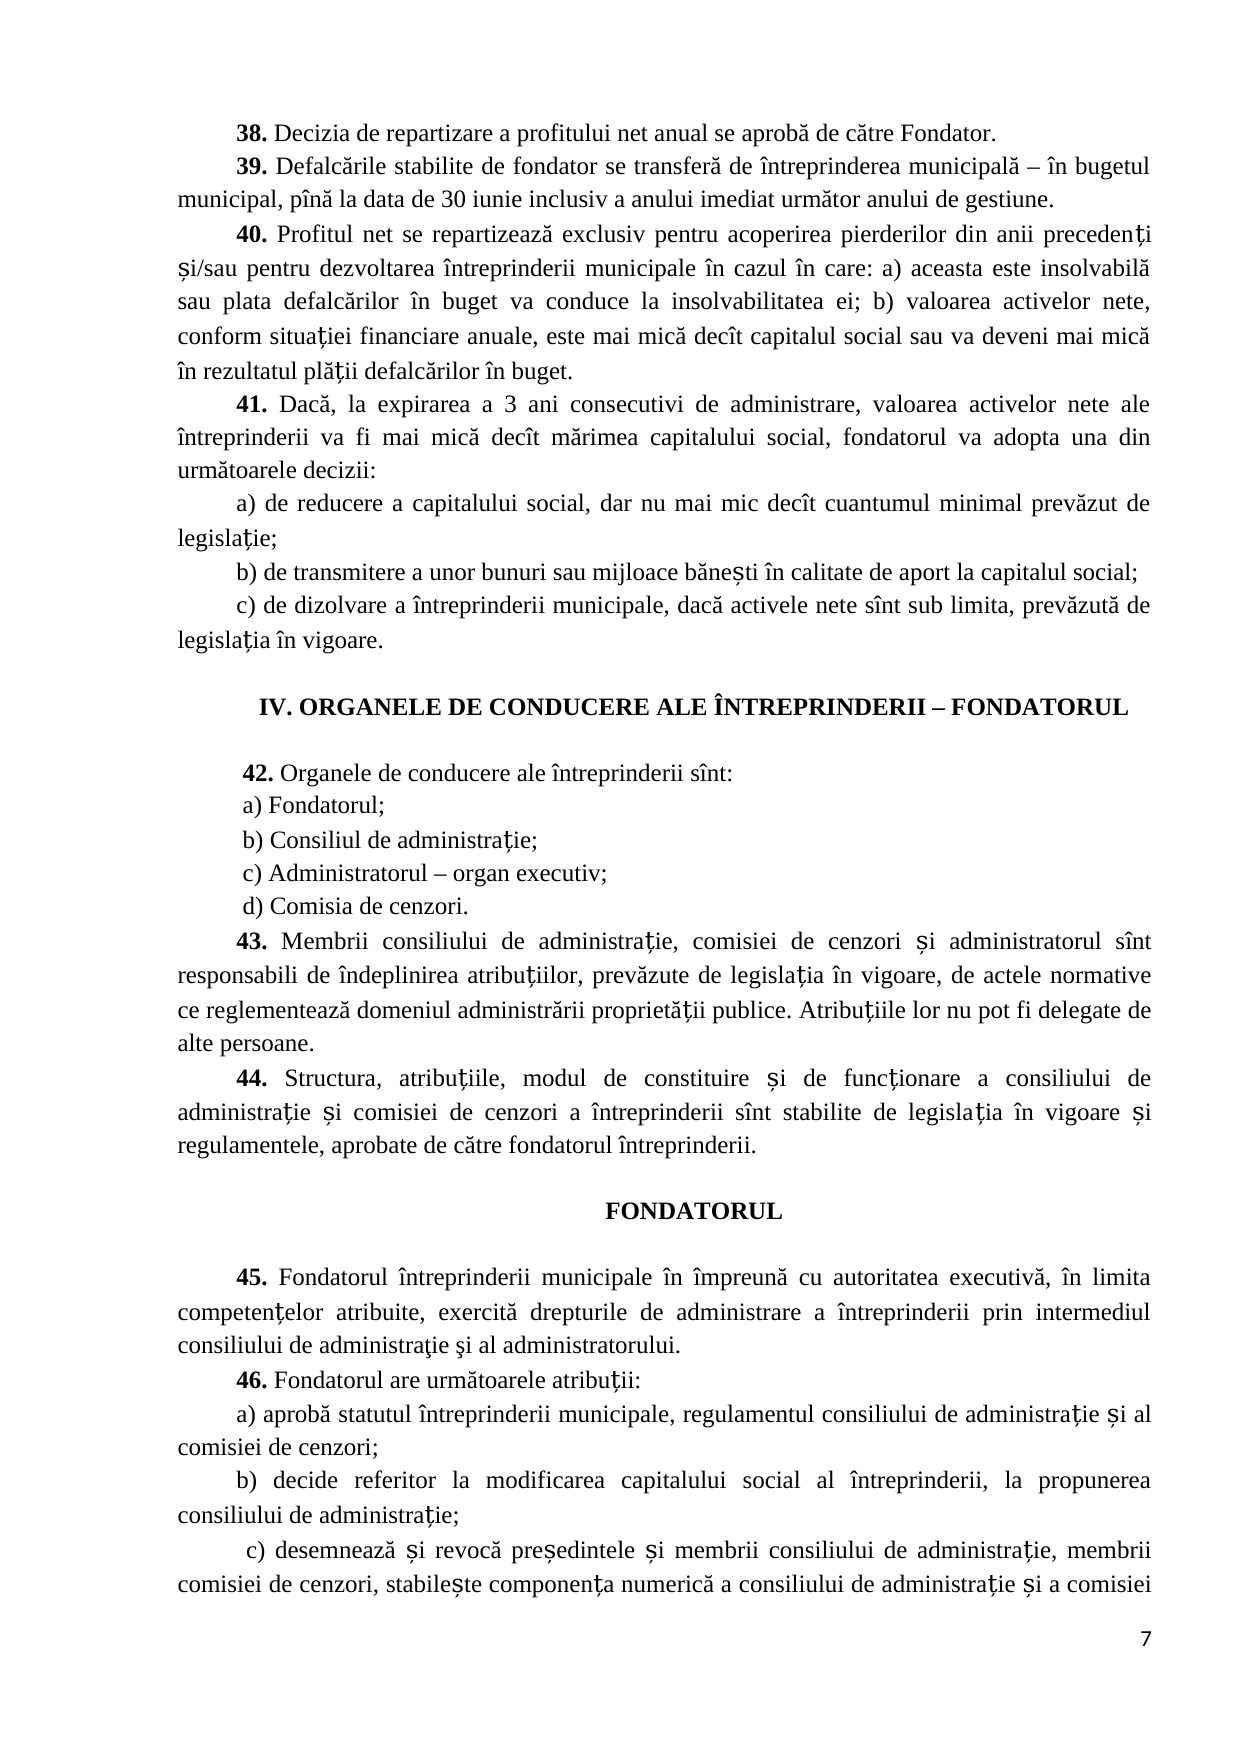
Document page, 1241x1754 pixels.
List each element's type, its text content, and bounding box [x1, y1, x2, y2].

text 38. Decizia de repartizare a profitului net anual se aprobă de către Fondator. [177, 118, 1152, 147]
text b) decide referitor la modificarea capitalului social al întreprinderii, la propunerea consiliului de administrație; [177, 1465, 1152, 1529]
text а) de reducere a capitalului social, dar nu mai mic decît cuantumul minimal prevăzut de legislație; [177, 488, 1152, 551]
text 46. Fondatorul are următoarele atribuții: [177, 1363, 1152, 1393]
text 43. Membrii consiliului de administrație, comisiei de cenzori și administratorul sînt responsabili de îndeplinirea atribuțiilor, prevăzute de legislația în vigoare, de actele normative ce reglementează domeniul administrării proprietății publice. Atribuțiile lor nu pot fi delegate de alte persoane. [177, 924, 1152, 1057]
text FONDATORUL [177, 1196, 1152, 1225]
text 40. Profitul net se repartizează exclusiv pentru acoperirea pierderilor din anii precedenți și/sau pentru dezvoltarea întreprinderii municipale în cazul în care: a) aceasta este insolvabilă sau plata defalcărilor în buget va conduce la insolvabilitatea ei; b) valoarea activelor nete, conform situației financiare anuale, este mai mică decît capitalul social sau va deveni mai mică în rezultatul plății defalcărilor în buget. [177, 217, 1152, 384]
text 39. Defalcările stabilite de fondator se transferă de întreprinderea municipală – în bugetul municipal, pînă la data de 30 iunie inclusiv a anului imediat următor anului de gestiune. [177, 151, 1152, 213]
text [177, 1533, 1152, 1598]
text b) Consiliul de administrație; [177, 824, 1152, 854]
text d) Comisia de cenzori. [177, 891, 1152, 920]
text 41. Dacă, la expirarea a 3 ani consecutivi de administrare, valoarea activelor nete ale întreprinderii va fi mai mică decît mărimea capitalului social, fondatorul va adopta una din următoarele decizii: [177, 389, 1152, 484]
text 42. Organele de conducere ale întreprinderii sînt: [177, 758, 1152, 786]
text c) Administratorul – organ executiv; [177, 858, 1152, 887]
text a) aprobă statutul întreprinderii municipale, regulamentul consiliului de administrație și al comisiei de cenzori; [177, 1398, 1152, 1461]
text IV. ORGANELE DE CONDUCERE ALE ÎNTREPRINDERII – FONDATORUL [177, 692, 1152, 720]
text b) de transmitere a unor bunuri sau mijloace bănești în calitate de aport la capitalul social; [177, 556, 1152, 586]
text 45. Fondatorul întreprinderii municipale în împreună cu autoritatea executivă, în limita competențelor atribuite, exercită drepturile de administrare a întreprinderii prin intermediul consiliului de administraţie şi al administratorului. [177, 1262, 1152, 1359]
text а) Fondatorul; [177, 791, 1152, 819]
text 44. Structura, atribuțiile, modul de constituire și de funcționare a consiliului de administrație și comisiei de cenzori a întreprinderii sînt stabilite de legislația în vigoare și regulamentele, aprobate de către fondatorul întreprinderii. [177, 1061, 1152, 1159]
text с) de dizolvare a întreprinderii municipale, dacă activele nete sînt sub limita, prevăzută de legislația în vigoare. [177, 591, 1152, 654]
